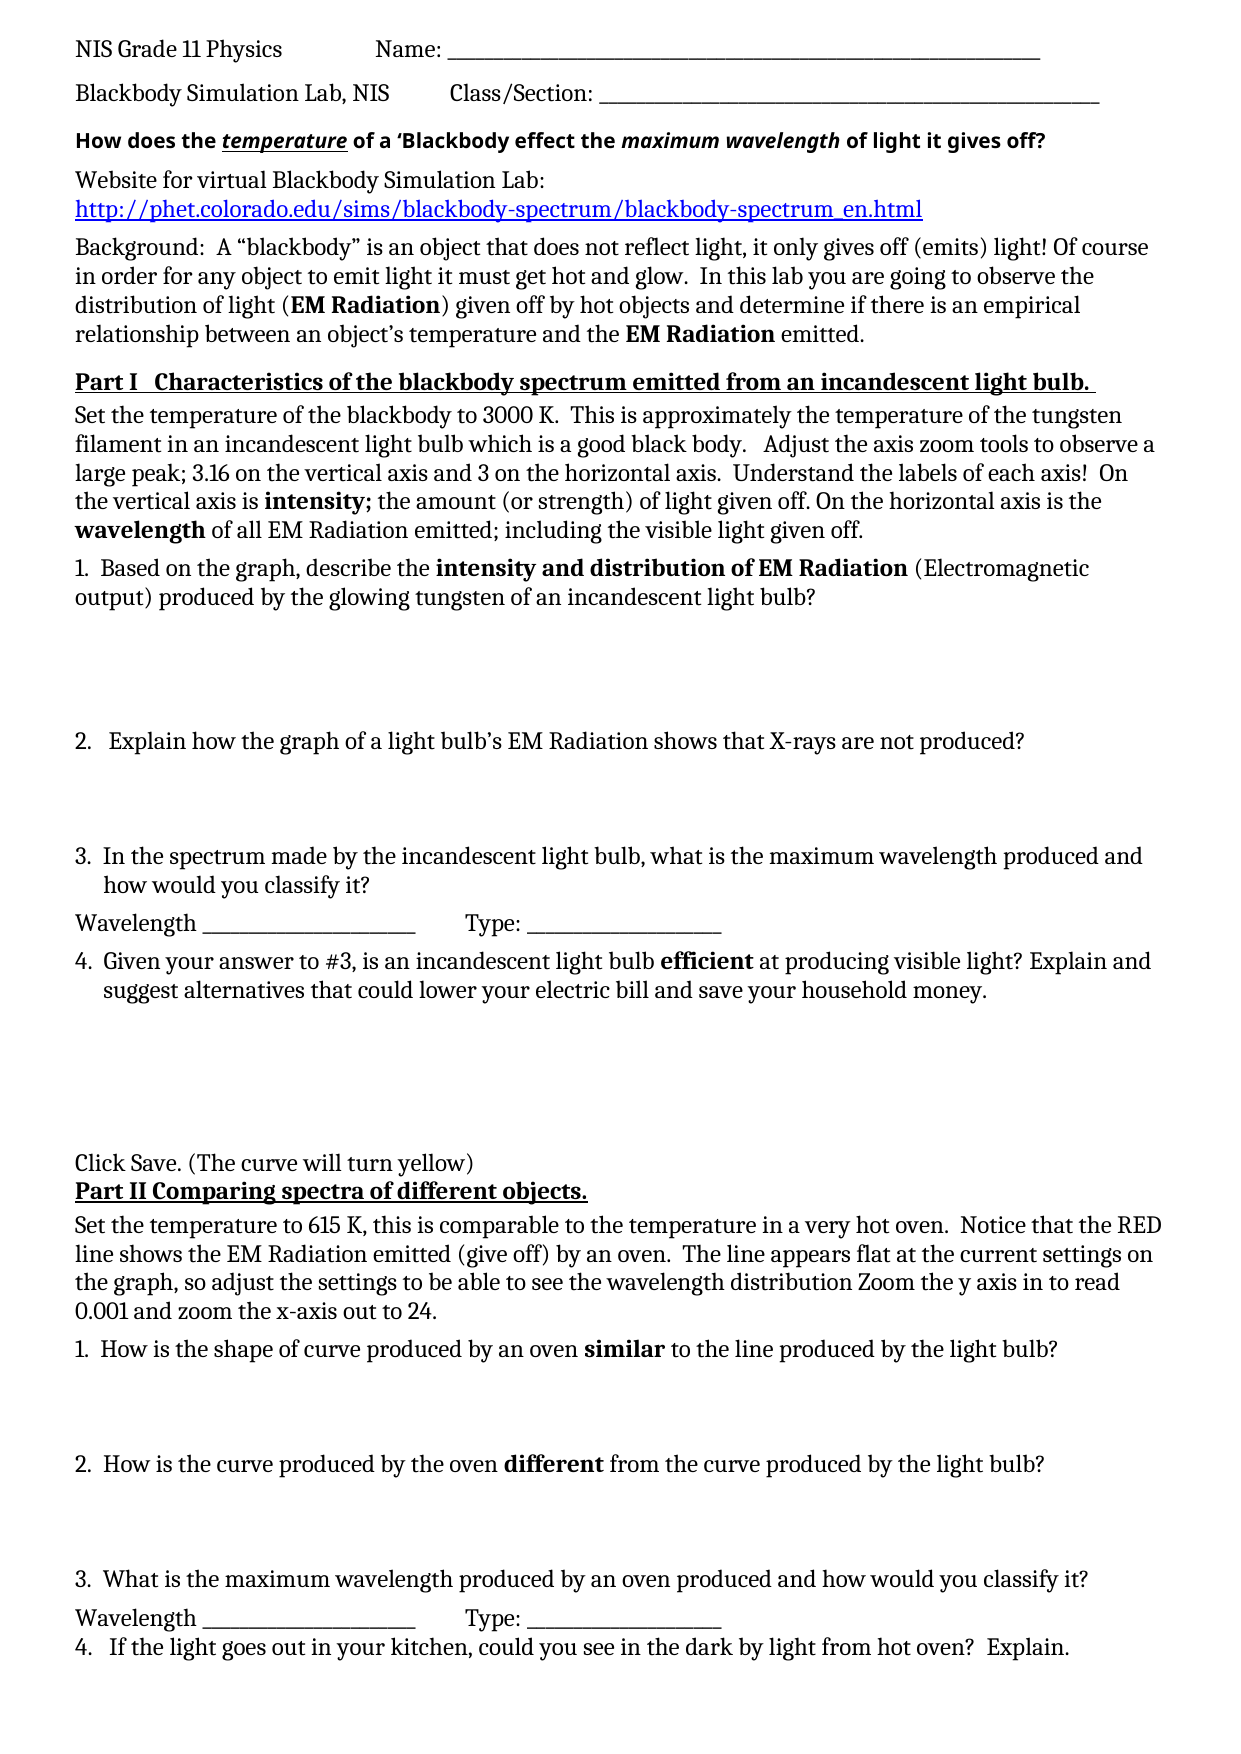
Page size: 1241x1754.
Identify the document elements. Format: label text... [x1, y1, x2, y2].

text Set the temperature to 615 K, this is comparable to the temperature in a very hot oven. Notice that the RED line shows the EM Radiation emitted (give off) by an oven. The line appears flat at the current settings on the graph, so adjust the settings to be able to see the wavelength distribution Zoom the y axis in to read 0.001 and zoom the x-axis out to 24. [75, 1211, 1165, 1326]
text Part II Comparing spectra of different objects. [75, 1177, 1165, 1206]
text Part I Characteristics of the blackbody spectrum emitted from an incandescent light bulb. [75, 367, 1165, 396]
text Wavelength _______________________ Type: _____________________ [75, 909, 1165, 938]
text Website for virtual Blackbody Simulation Lab: [75, 166, 1165, 195]
text 3. In the spectrum made by the incandescent light bulb, what is the maximum wavelength produced and how would you classify it? [75, 842, 1165, 899]
text http://phet.colorado.edu/sims/blackbody-spectrum/blackbody-spectrum_en.html [75, 195, 1165, 224]
text How does the temperature of a ‘Blackbody effect the maximum wavelength of light it gives off? [75, 126, 1165, 155]
text 2. How is the curve produced by the oven different from the curve produced by the light bulb? [75, 1450, 1165, 1479]
text Set the temperature of the blackbody to 3000 K. This is approximately the temperature of the tungsten filament in an incandescent light bulb which is a good black body. Adjust the axis zoom tools to observe a large peak; 3.16 on the vertical axis and 3 on the horizontal axis. Understand the labels of each axis! On the vertical axis is intensity; the amount (or strength) of light given off. On the horizontal axis is the wavelength of all EM Radiation emitted; including the visible light given off. [75, 401, 1165, 545]
text Click Save. (The curve will turn yellow) [75, 1148, 1165, 1177]
text 3. What is the maximum wavelength produced by an oven produced and how would you classify it? [75, 1565, 1165, 1594]
text 4. If the light goes out in your kitchen, could you see in the dark by light from hot oven? Explain. [75, 1632, 1165, 1661]
text 1. How is the shape of curve produced by an oven similar to the line produced by the light bulb? [75, 1335, 1165, 1364]
text Wavelength _______________________ Type: _____________________ [75, 1604, 1165, 1632]
text 1. Based on the graph, describe the intensity and distribution of EM Radiation (Electromagnetic output) produced by the glowing tungsten of an incandescent light bulb? [75, 554, 1165, 612]
text 4. Given your answer to #3, is an incandescent light bulb efficient at producing visible light? Explain and suggest alternatives that could lower your electric bill and save your household money. [75, 947, 1165, 1005]
text 2. Explain how the graph of a light bulb’s EM Radiation shows that X-rays are not produced? [75, 727, 1165, 756]
text Background: A “blackbody” is an object that does not reflect light, it only gives off (emits) light! Of course in order for any object to emit light it must get hot and glow. In this lab you are going to observe the distribution of light (EM Radiation) given off by hot objects and determine if there is an empirical relationship between an object’s temperature and the EM Radiation emitted. [75, 233, 1165, 348]
